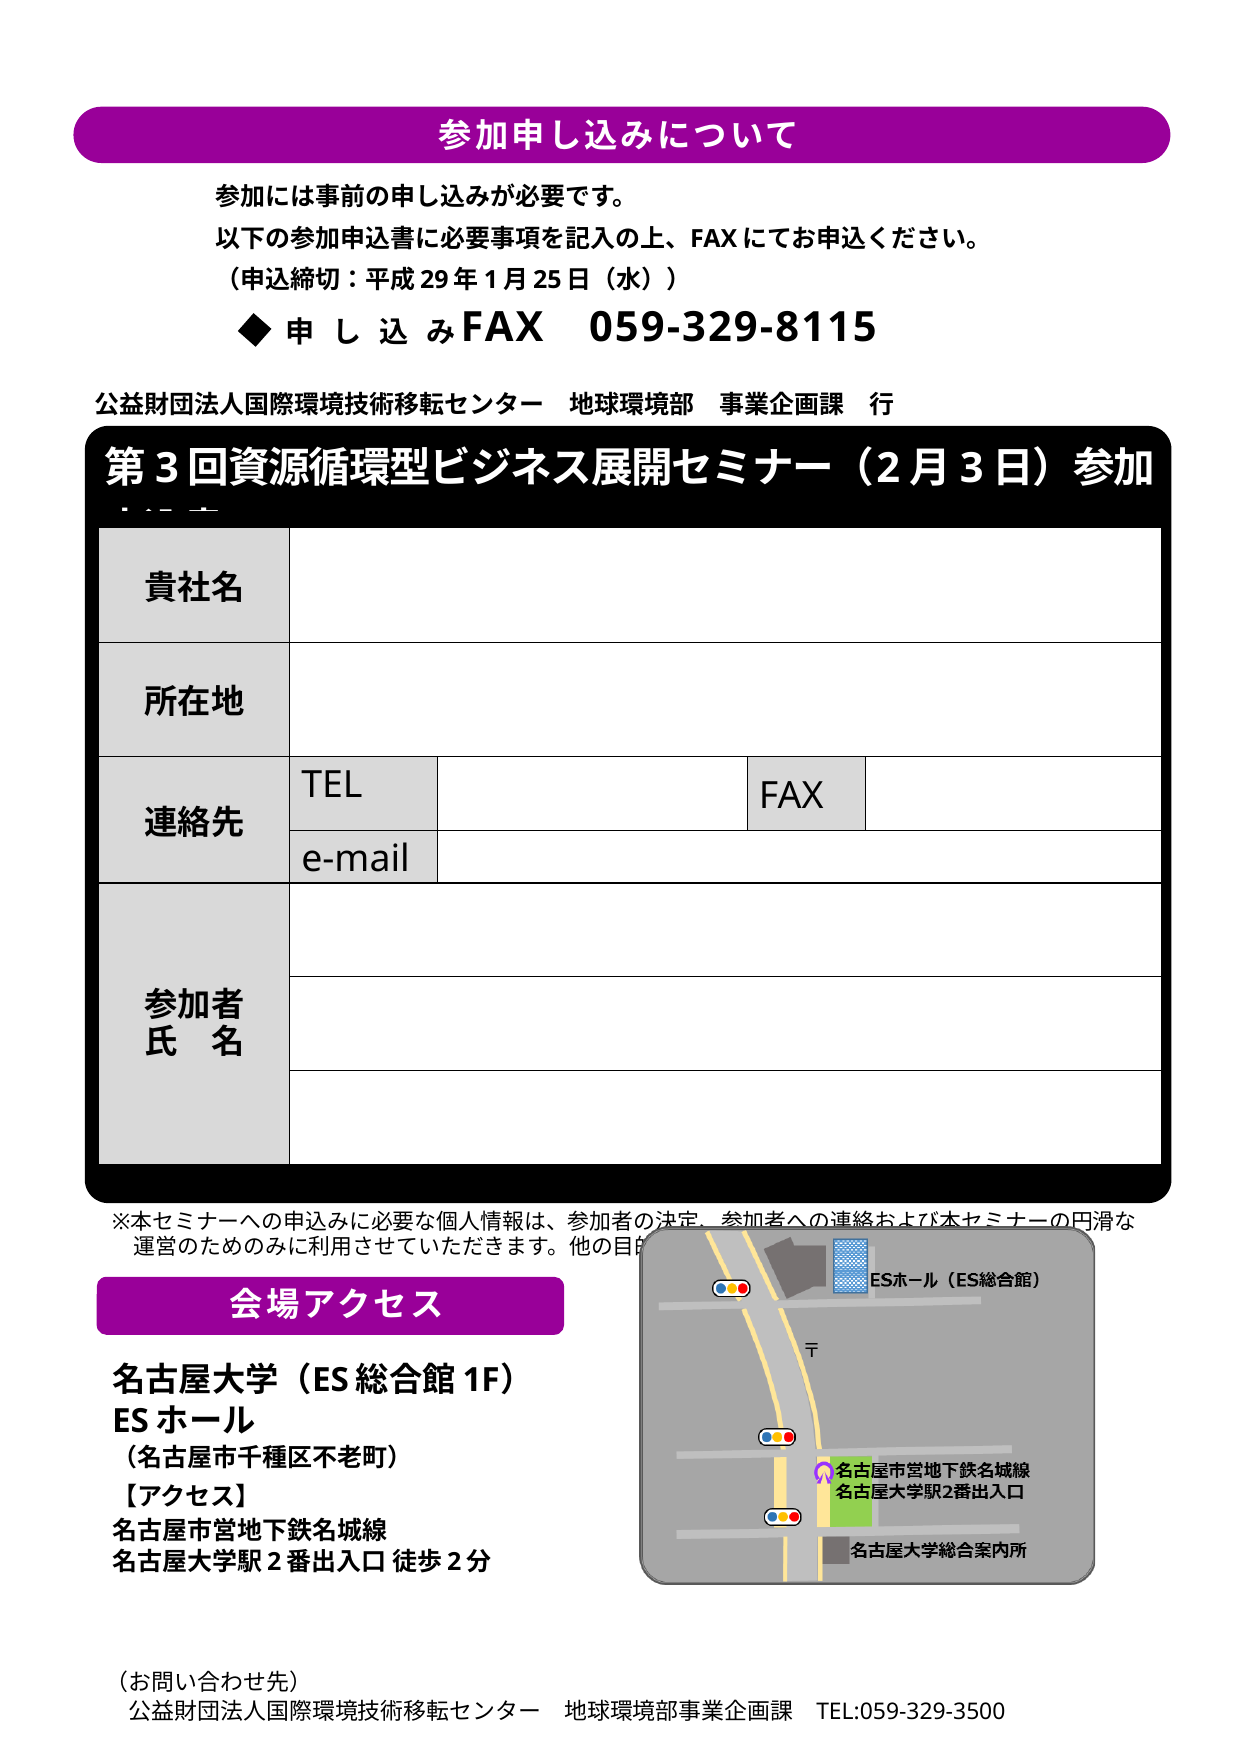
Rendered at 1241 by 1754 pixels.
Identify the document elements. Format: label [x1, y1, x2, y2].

picture [639, 1226, 1096, 1585]
